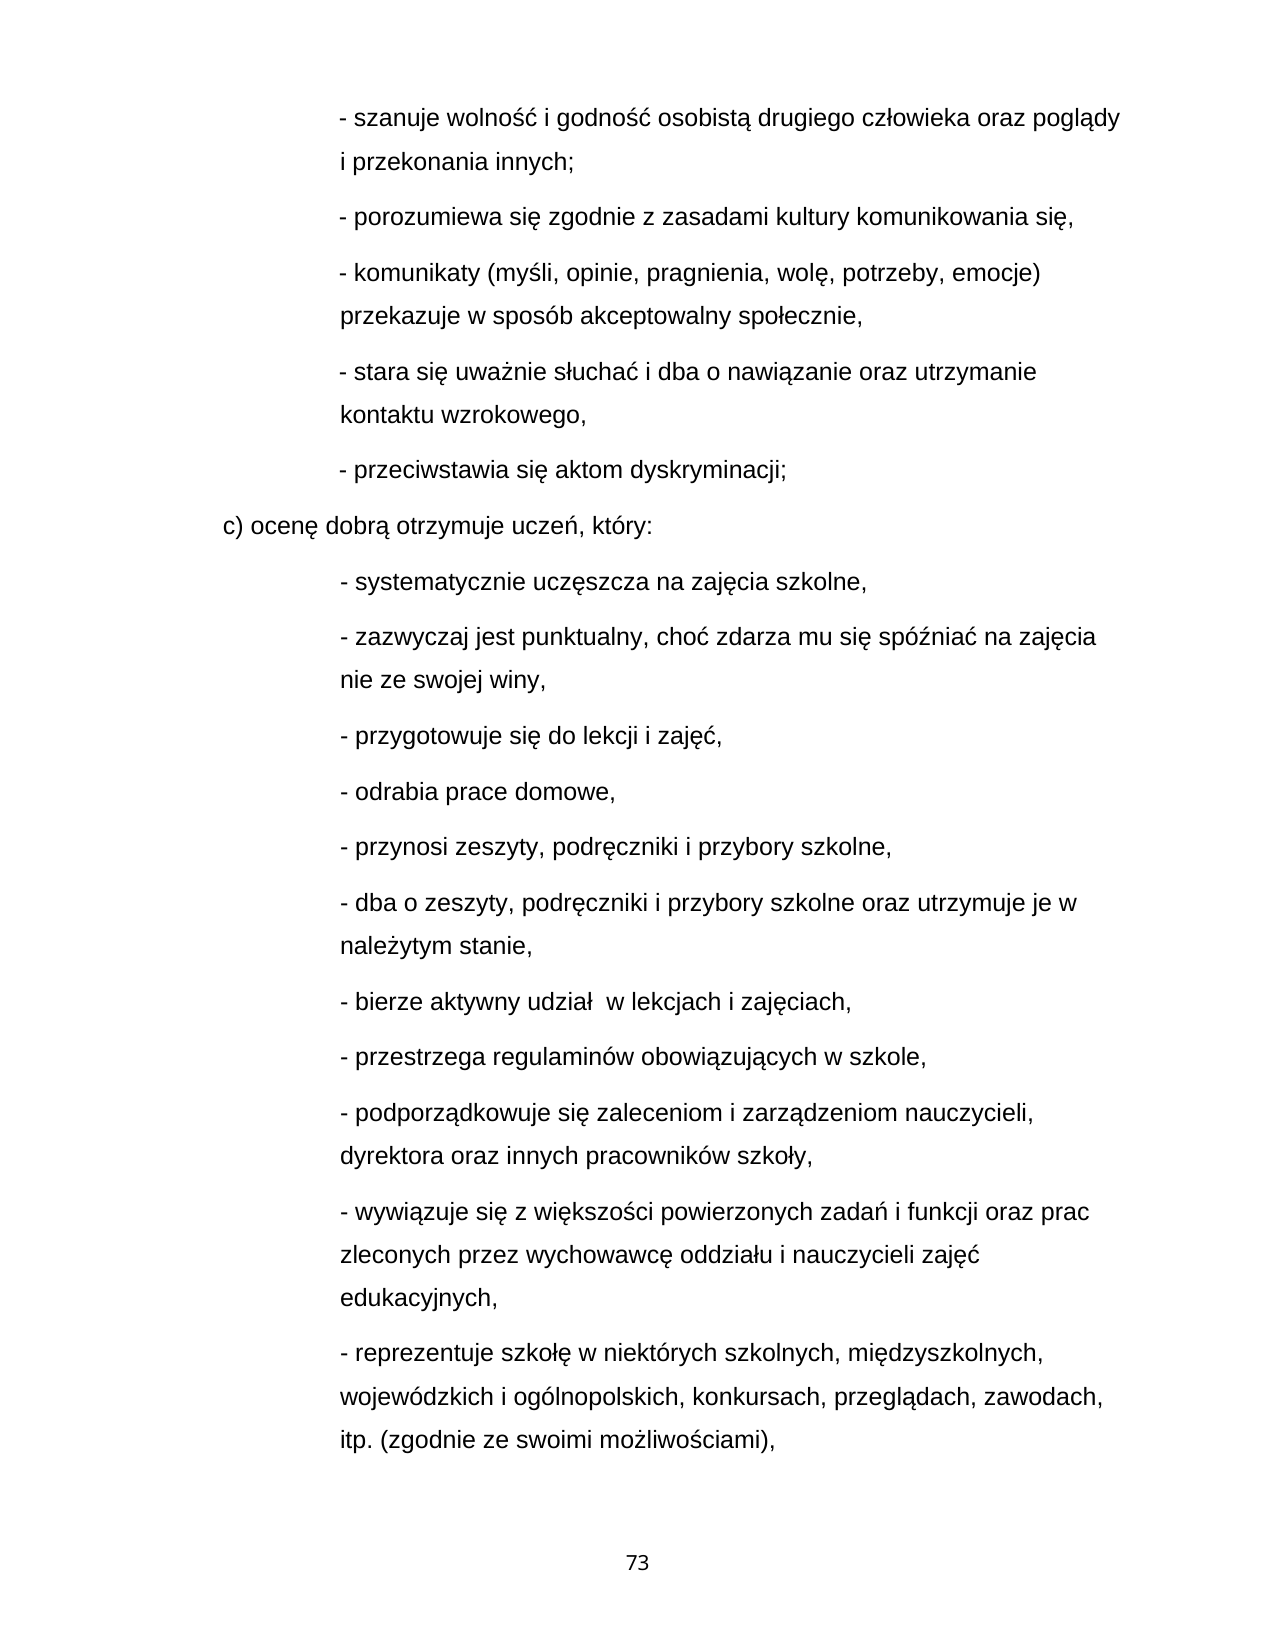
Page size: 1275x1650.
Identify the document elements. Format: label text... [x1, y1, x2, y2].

list - dba o zeszyty, podręczniki i przybory szkolne oraz utrzymuje je w należytym stanie, [340, 888, 1127, 959]
list - systematycznie uczęszcza na zajęcia szkolne, [340, 566, 1127, 595]
list - zazwyczaj jest punktualny, choć zdarza mu się spóźniać na zajęcia nie ze swojej winy, [340, 622, 1127, 694]
list - wywiązuje się z większości powierzonych zadań i funkcji oraz prac zleconych przez wychowawcę oddziału i nauczycieli zajęć edukacyjnych, [340, 1196, 1127, 1311]
list - bierze aktywny udział w lekcjach i zajęciach, [340, 986, 1127, 1015]
list - przeciwstawia się aktom dyskryminacji; [338, 455, 1127, 484]
list - porozumiewa się zgodnie z zasadami kultury komunikowania się, [338, 202, 1127, 231]
list - stara się uważnie słuchać i dba o nawiązanie oraz utrzymanie kontaktu wzrokowego, [338, 356, 1127, 428]
list - komunikaty (myśli, opinie, pragnienia, wolę, potrzeby, emocje) przekazuje w sposób akceptowalny społecznie, [338, 258, 1127, 329]
list - odrabia prace domowe, [340, 776, 1127, 805]
list - przynosi zeszyty, podręczniki i przybory szkolne, [340, 832, 1127, 861]
list - podporządkowuje się zaleceniom i zarządzeniom nauczycieli, dyrektora oraz innych pracowników szkoły, [340, 1098, 1127, 1169]
list - szanuje wolność i godność osobistą drugiego człowieka oraz poglądy i przekonania innych; [338, 103, 1127, 175]
list c) ocenę dobrą otrzymuje uczeń, który: [223, 511, 1127, 539]
list - przygotowuje się do lekcji i zajęć, [340, 721, 1127, 749]
list - reprezentuje szkołę w niektórych szkolnych, międzyszkolnych, wojewódzkich i ogólnopolskich, konkursach, przeglądach, zawodach, itp. (zgodnie ze swoimi możliwościami), [340, 1338, 1127, 1453]
list - przestrzega regulaminów obowiązujących w szkole, [340, 1042, 1127, 1071]
